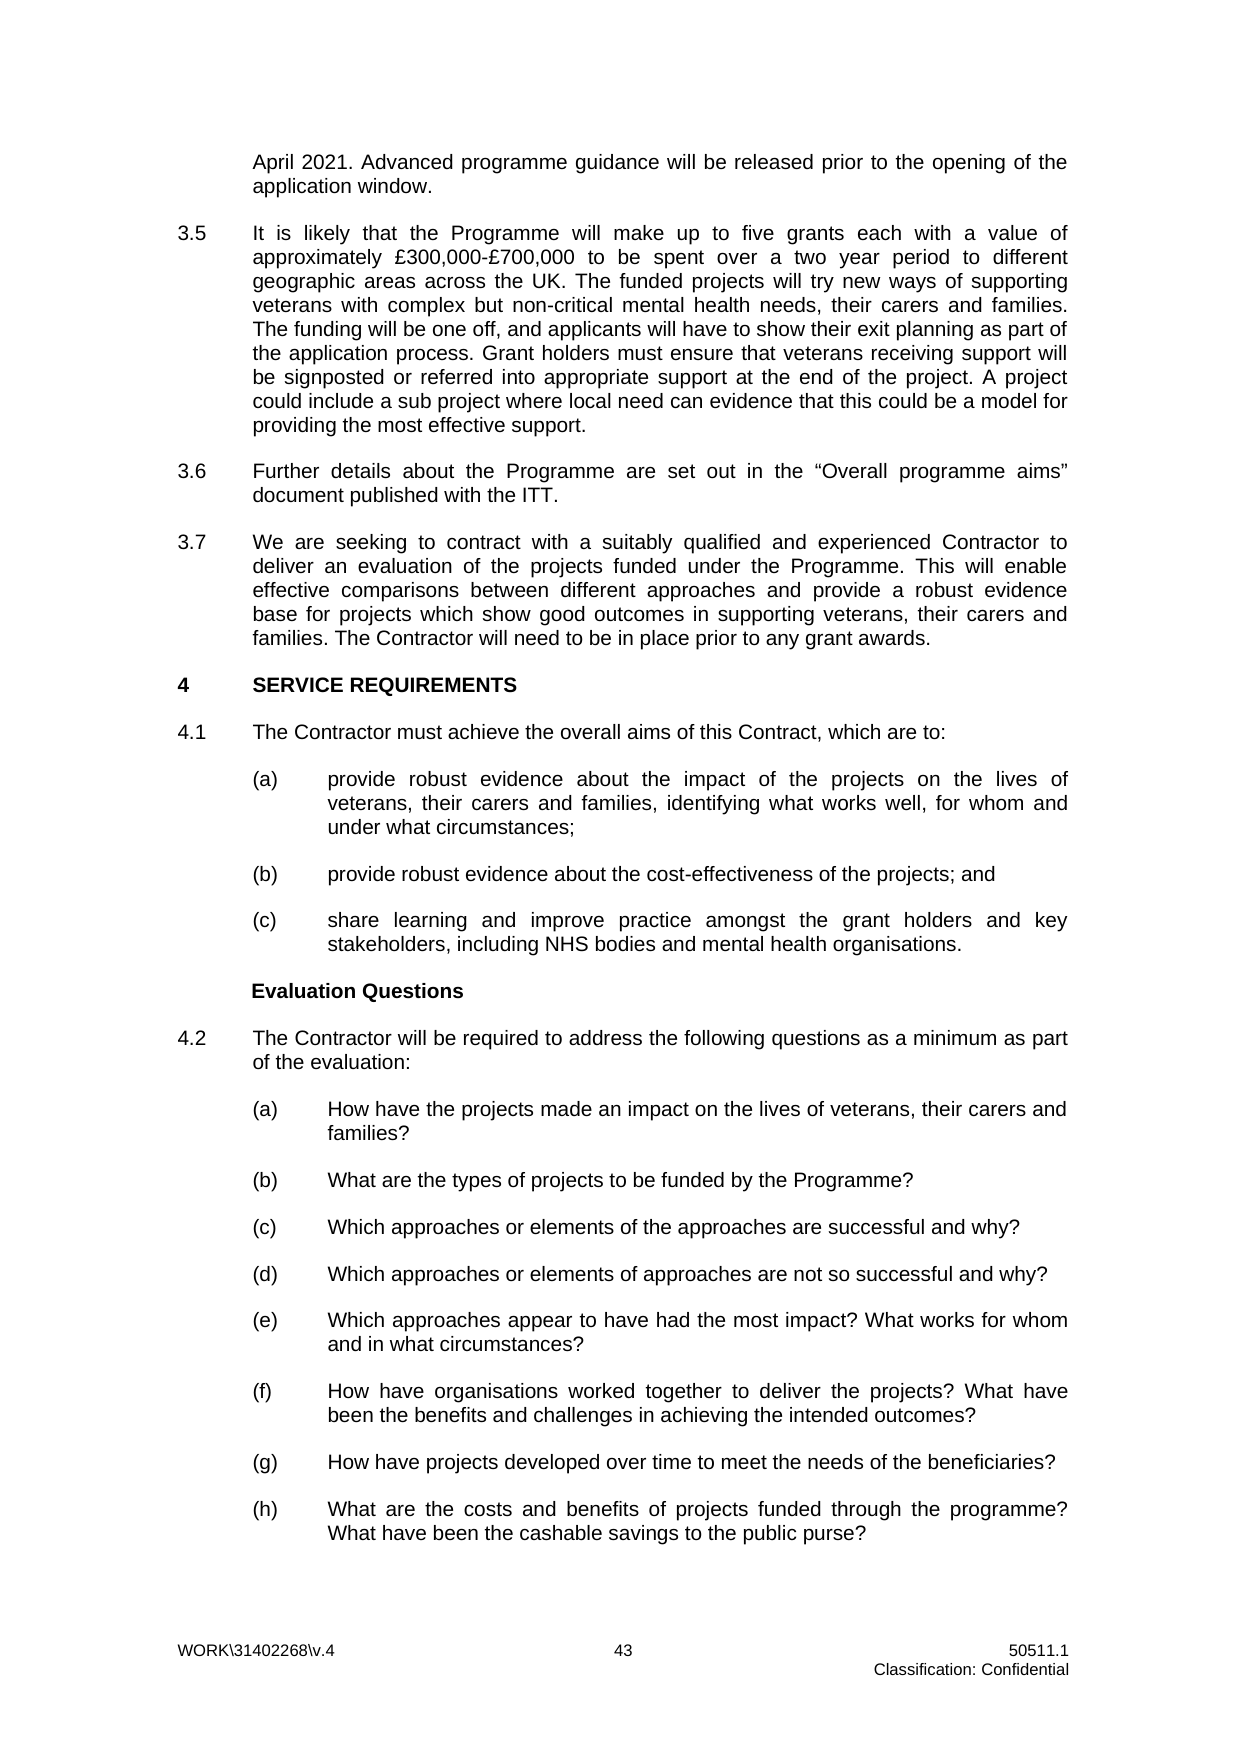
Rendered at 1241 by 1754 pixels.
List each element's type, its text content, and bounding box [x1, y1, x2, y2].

text How have projects developed over time to meet the needs of the beneficiaries? [252, 1450, 1069, 1474]
text We are seeking to contract with a suitably qualified and experienced Contractor to deliver an evaluation of the projects funded under the Programme. This will enable effective comparisons between different approaches and provide a robust evidence base for projects which show good outcomes in supporting veterans, their carers and families. The Contractor will need to be in place prior to any grant awards. [177, 530, 1069, 650]
text What are the types of projects to be funded by the Programme? [252, 1168, 1069, 1192]
text The Contractor will be required to address the following questions as a minimum as part of the evaluation: [177, 1026, 1069, 1074]
text Service requirements [177, 673, 1069, 697]
text How have organisations worked together to deliver the projects? What have been the benefits and challenges in achieving the intended outcomes? [252, 1379, 1069, 1427]
text It is likely that the Programme will make up to five grants each with a value of approximately £300,000-£700,000 to be spent over a two year period to different geographic areas across the UK. The funded projects will try new ways of supporting veterans with complex but non-critical mental health needs, their carers and families. The funding will be one off, and applicants will have to show their exit planning as part of the application process. Grant holders must ensure that veterans receiving support will be signposted or referred into appropriate support at the end of the project. A project could include a sub project where local need can evidence that this could be a model for providing the most effective support. [177, 221, 1069, 436]
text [177, 150, 1069, 198]
text share learning and improve practice amongst the grant holders and key stakeholders, including NHS bodies and mental health organisations. [252, 908, 1069, 956]
text provide robust evidence about the cost-effectiveness of the projects; and [252, 861, 1069, 885]
text How have the projects made an impact on the lives of veterans, their carers and families? [252, 1097, 1069, 1145]
text Further details about the Programme are set out in the “Overall programme aims” document published with the ITT. [177, 459, 1069, 507]
text Which approaches or elements of approaches are not so successful and why? [252, 1261, 1069, 1285]
text provide robust evidence about the impact of the projects on the lives of veterans, their carers and families, identifying what works well, for whom and under what circumstances; [252, 767, 1069, 838]
text What are the costs and benefits of projects funded through the programme? What have been the cashable savings to the public purse? [252, 1497, 1069, 1545]
text Which approaches appear to have had the most impact? What works for whom and in what circumstances? [252, 1308, 1069, 1356]
text Which approaches or elements of the approaches are successful and why? [252, 1214, 1069, 1238]
text The Contractor must achieve the overall aims of this Contract, which are to: [177, 720, 1069, 744]
list Evaluation Questions [251, 979, 1069, 1003]
